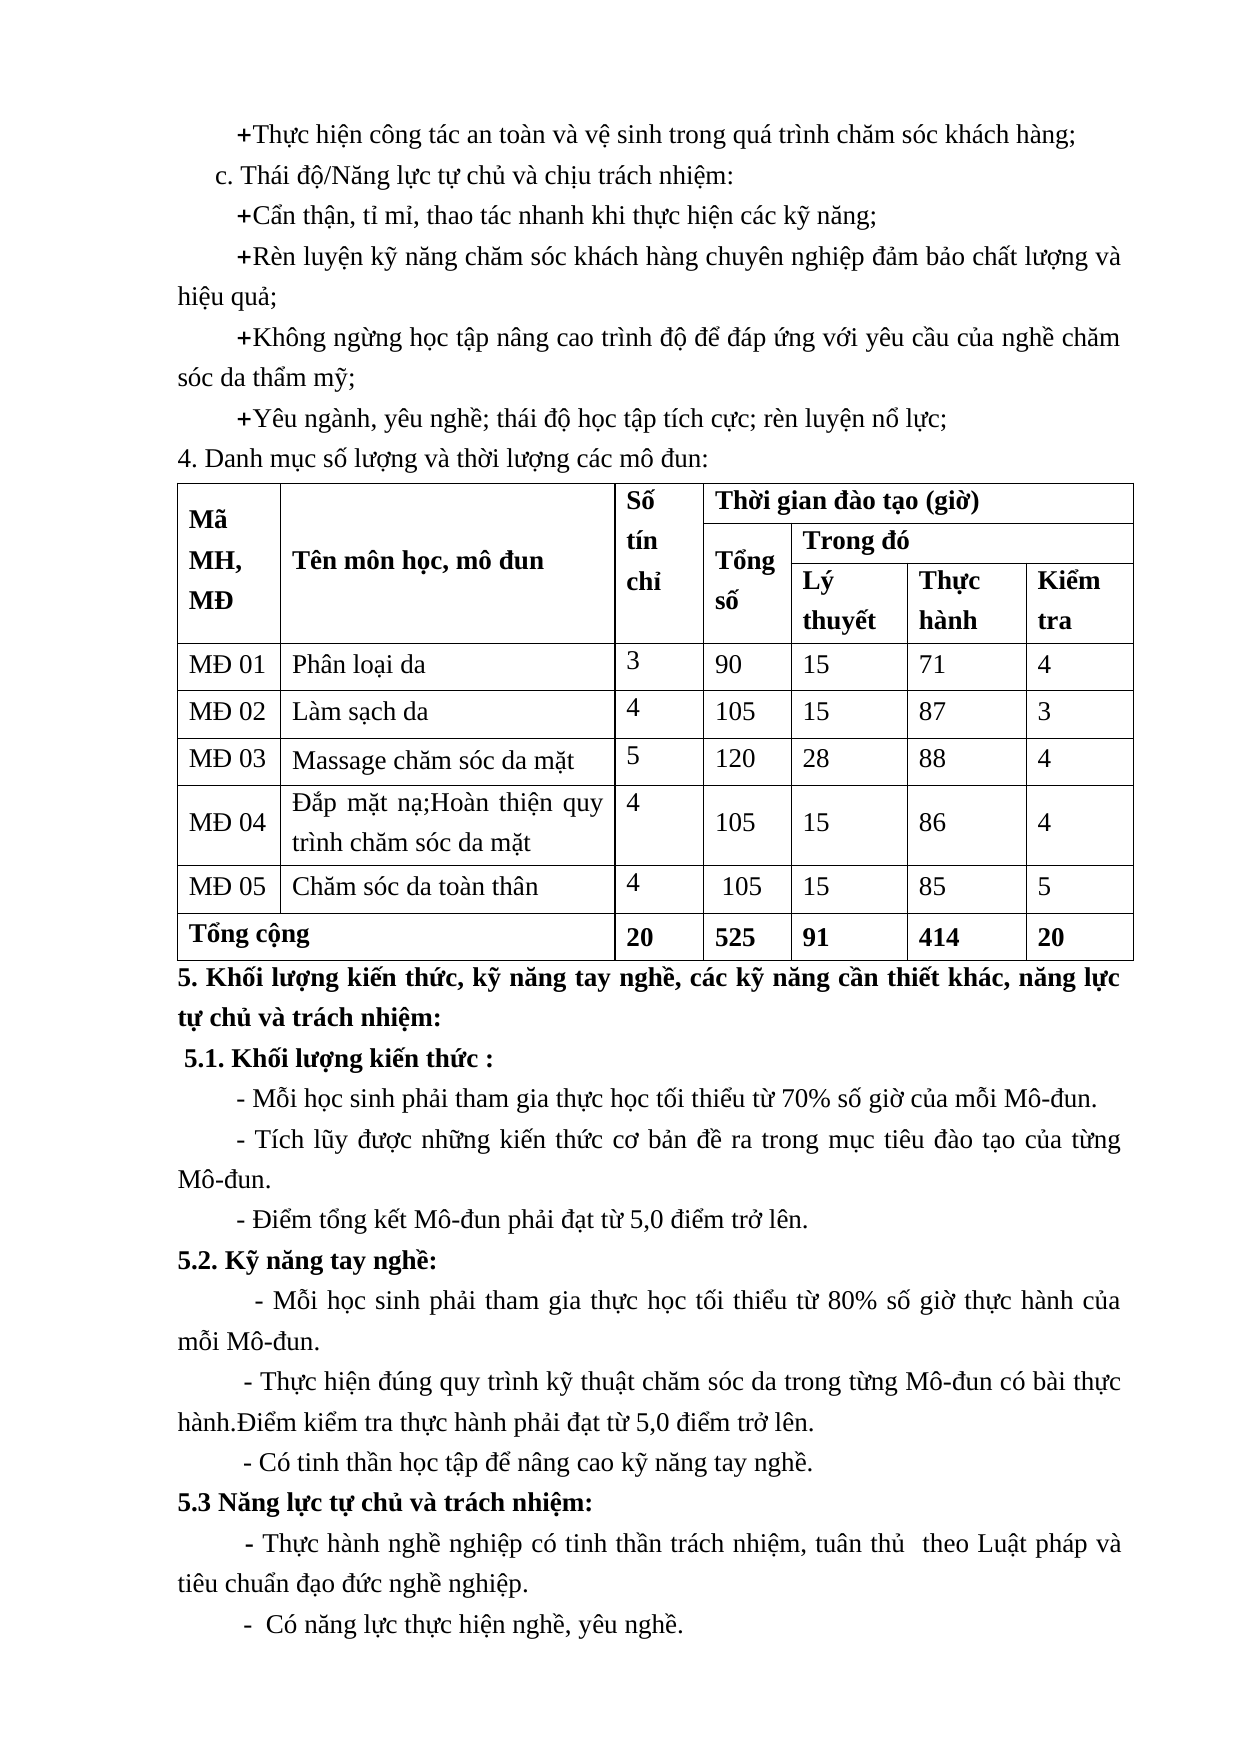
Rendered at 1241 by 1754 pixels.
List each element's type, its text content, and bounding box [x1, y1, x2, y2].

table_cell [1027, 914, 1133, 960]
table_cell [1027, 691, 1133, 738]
text 5.3 Năng lực tự chủ và trách nhiệm: [177, 1486, 1122, 1518]
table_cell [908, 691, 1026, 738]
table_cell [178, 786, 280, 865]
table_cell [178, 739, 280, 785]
text - Tích lũy được những kiến thức cơ bản đề ra trong mục tiêu đào tạo của từng Mô-đun. [177, 1123, 1122, 1194]
text 5.1. Khối lượng kiến thức : [177, 1042, 1122, 1073]
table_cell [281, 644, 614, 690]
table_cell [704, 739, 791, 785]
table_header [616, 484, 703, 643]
text - Mỗi học sinh phải tham gia thực học tối thiểu từ 70% số giờ của mỗi Mô-đun. [177, 1082, 1122, 1113]
text 5. Khối lượng kiến thức, kỹ năng tay nghề, các kỹ năng cần thiết khác, năng lực tự chủ và trách nhiệm: [177, 961, 1122, 1033]
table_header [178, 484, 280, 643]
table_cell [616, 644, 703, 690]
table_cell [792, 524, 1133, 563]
text - Mỗi học sinh phải tham gia thực học tối thiểu từ 80% số giờ thực hành của mỗi Mô-đun. [177, 1284, 1122, 1356]
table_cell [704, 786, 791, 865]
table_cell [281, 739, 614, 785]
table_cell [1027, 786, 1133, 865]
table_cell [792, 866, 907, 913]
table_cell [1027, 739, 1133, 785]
list Cẩn thận, tỉ mỉ, thao tác nhanh khi thực hiện các kỹ năng; [177, 199, 1122, 230]
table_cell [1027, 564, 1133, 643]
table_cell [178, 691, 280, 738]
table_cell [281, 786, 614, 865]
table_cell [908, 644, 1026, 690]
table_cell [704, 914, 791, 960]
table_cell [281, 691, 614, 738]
text c. Thái độ/Năng lực tự chủ và chịu trách nhiệm: [177, 159, 1122, 190]
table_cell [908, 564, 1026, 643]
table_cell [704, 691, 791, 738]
list Không ngừng học tập nâng cao trình độ để đáp ứng với yêu cầu của nghề chăm sóc da thẩm mỹ; [177, 321, 1122, 392]
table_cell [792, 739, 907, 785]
text - Thực hành nghề nghiệp có tinh thần trách nhiệm, tuân thủ theo Luật pháp và tiêu chuẩn đạo đức nghề nghiệp. [177, 1527, 1122, 1598]
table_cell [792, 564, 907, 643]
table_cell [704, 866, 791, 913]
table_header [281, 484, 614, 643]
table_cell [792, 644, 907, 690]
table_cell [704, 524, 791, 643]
text 4. Danh mục số lượng và thời lượng các mô đun: [177, 442, 1122, 473]
text - Điểm tổng kết Mô-đun phải đạt từ 5,0 điểm trở lên. [177, 1203, 1122, 1235]
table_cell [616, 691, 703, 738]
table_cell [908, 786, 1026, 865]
list Yêu ngành, yêu nghề; thái độ học tập tích cực; rèn luyện nổ lực; [177, 402, 1122, 433]
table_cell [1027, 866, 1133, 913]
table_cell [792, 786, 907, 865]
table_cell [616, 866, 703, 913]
text 5.2. Kỹ năng tay nghề: [177, 1244, 1122, 1275]
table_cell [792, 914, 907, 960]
text - Có tinh thần học tập để nâng cao kỹ năng tay nghề. [177, 1446, 1122, 1477]
list Rèn luyện kỹ năng chăm sóc khách hàng chuyên nghiệp đảm bảo chất lượng và hiệu quả; [177, 240, 1122, 311]
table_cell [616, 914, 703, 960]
text - Có năng lực thực hiện nghề, yêu nghề. [177, 1608, 1122, 1639]
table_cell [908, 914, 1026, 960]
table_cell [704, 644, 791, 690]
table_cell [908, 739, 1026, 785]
list Thực hiện công tác an toàn và vệ sinh trong quá trình chăm sóc khách hàng; [177, 118, 1122, 149]
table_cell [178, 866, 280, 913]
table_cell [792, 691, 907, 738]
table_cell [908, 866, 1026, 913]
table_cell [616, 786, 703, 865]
text - Thực hiện đúng quy trình kỹ thuật chăm sóc da trong từng Mô-đun có bài thực hành.Điểm kiểm tra thực hành phải đạt từ 5,0 điểm trở lên. [177, 1365, 1122, 1437]
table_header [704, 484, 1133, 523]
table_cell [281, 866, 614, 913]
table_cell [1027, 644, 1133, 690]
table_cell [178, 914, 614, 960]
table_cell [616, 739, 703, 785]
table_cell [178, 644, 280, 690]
